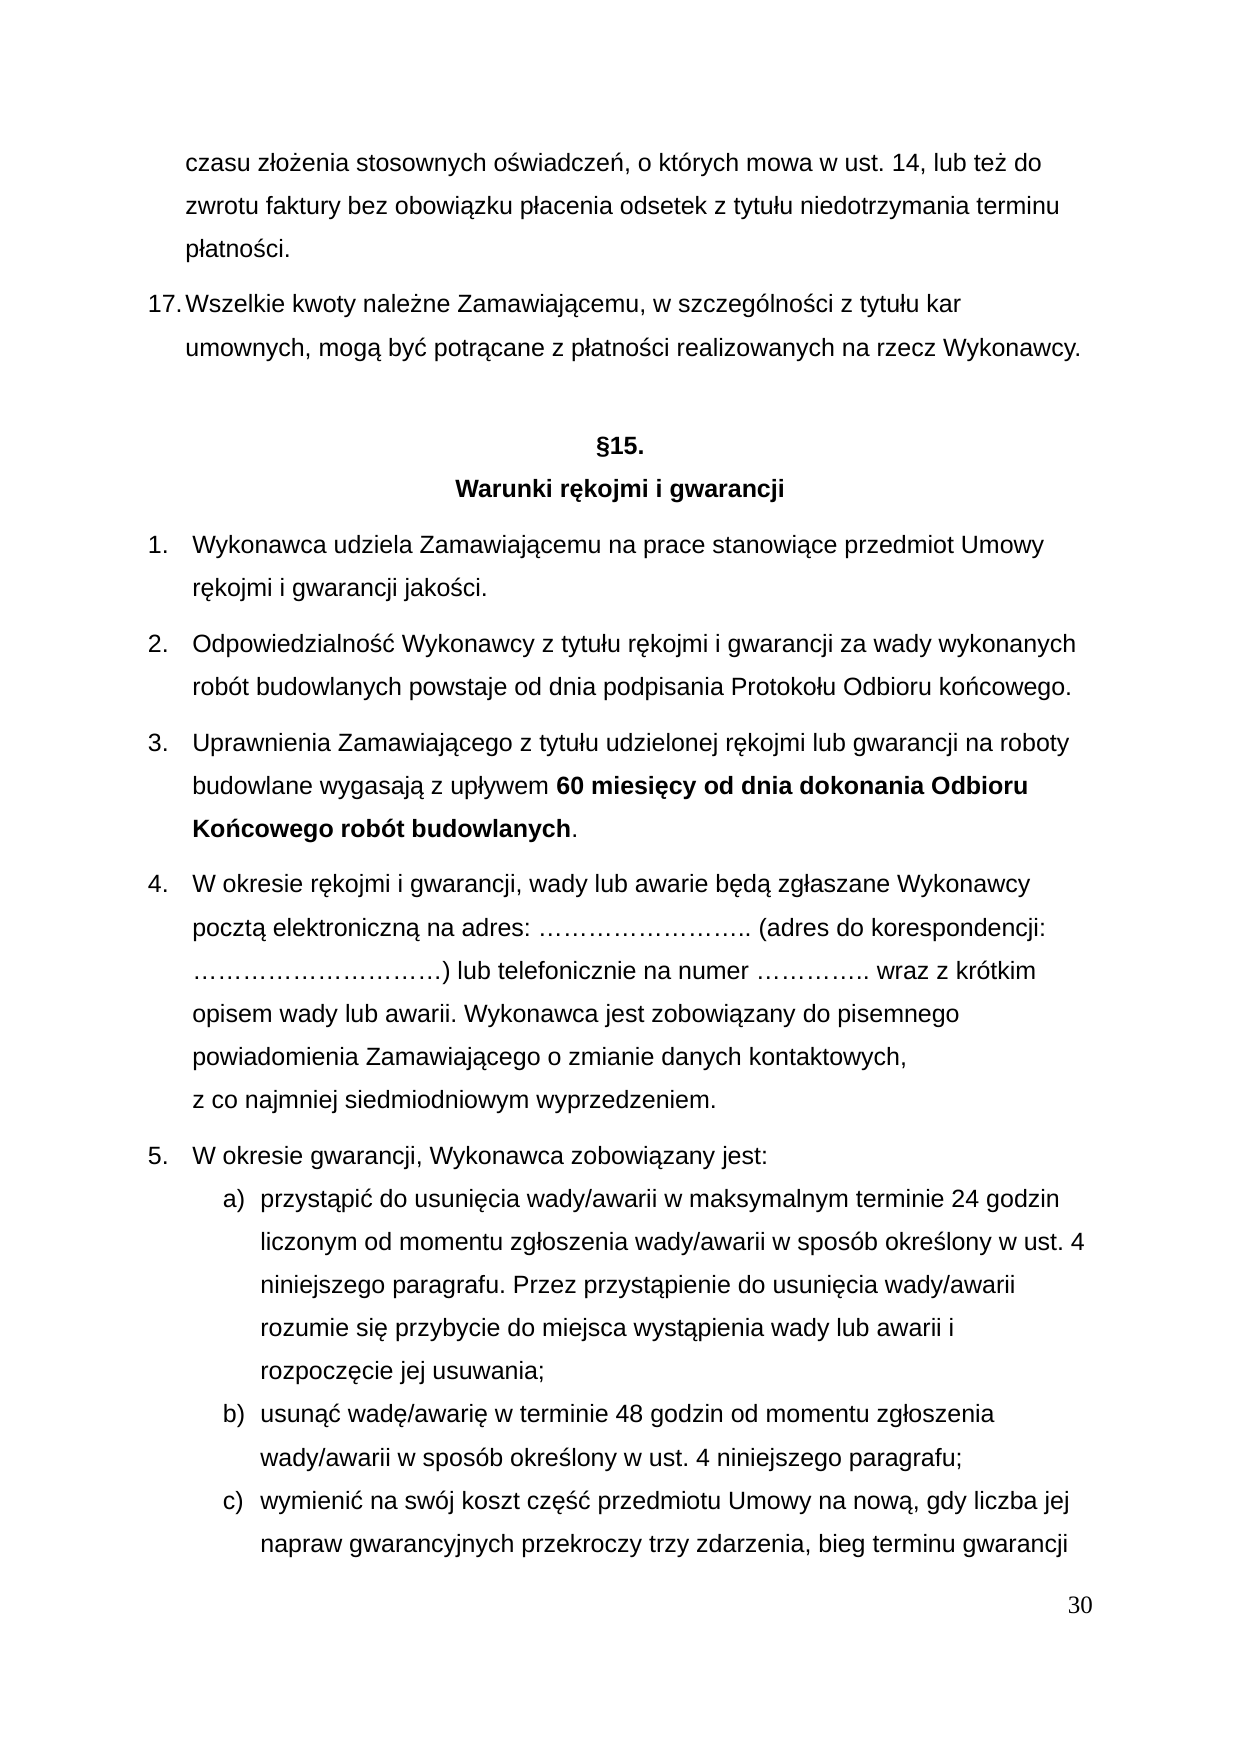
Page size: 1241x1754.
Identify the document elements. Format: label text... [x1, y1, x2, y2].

list Wykonawca udziela Zamawiającemu na prace stanowiące przedmiot Umowy rękojmi i gwarancji jakości. [148, 530, 1093, 602]
text Warunki rękojmi i gwarancji [148, 474, 1093, 503]
list Uprawnienia Zamawiającego z tytułu udzielonej rękojmi lub gwarancji na roboty budowlane wygasają z upływem 60 miesięcy od dnia dokonania Odbioru Końcowego robót budowlanych. [148, 728, 1093, 843]
list Wszelkie kwoty należne Zamawiającemu, w szczególności z tytułu kar umownych, mogą być potrącane z płatności realizowanych na rzecz Wykonawcy. [148, 289, 1093, 361]
text §15. [148, 431, 1093, 460]
list usunąć wadę/awarię w terminie 48 godzin od momentu zgłoszenia wady/awarii w sposób określony w ust. 4 niniejszego paragrafu; [223, 1399, 1093, 1471]
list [223, 1486, 1093, 1558]
list Odpowiedzialność Wykonawcy z tytułu rękojmi i gwarancji za wady wykonanych robót budowlanych powstaje od dnia podpisania Protokołu Odbioru końcowego. [148, 629, 1093, 701]
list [148, 148, 1093, 263]
list W okresie rękojmi i gwarancji, wady lub awarie będą zgłaszane Wykonawcy pocztą elektroniczną na adres: …………………….. (adres do korespondencji: …………………………) lub telefonicznie na numer ………….. wraz z krótkim opisem wady lub awarii. Wykonawca jest zobowiązany do pisemnego powiadomienia Zamawiającego o zmianie danych kontaktowych, z co najmniej siedmiodniowym wyprzedzeniem. [148, 869, 1093, 1114]
list W okresie gwarancji, Wykonawca zobowiązany jest: [148, 1141, 1093, 1169]
list przystąpić do usunięcia wady/awarii w maksymalnym terminie 24 godzin liczonym od momentu zgłoszenia wady/awarii w sposób określony w ust. 4 niniejszego paragrafu. Przez przystąpienie do usunięcia wady/awarii rozumie się przybycie do miejsca wystąpienia wady lub awarii i rozpoczęcie jej usuwania; [223, 1184, 1093, 1385]
